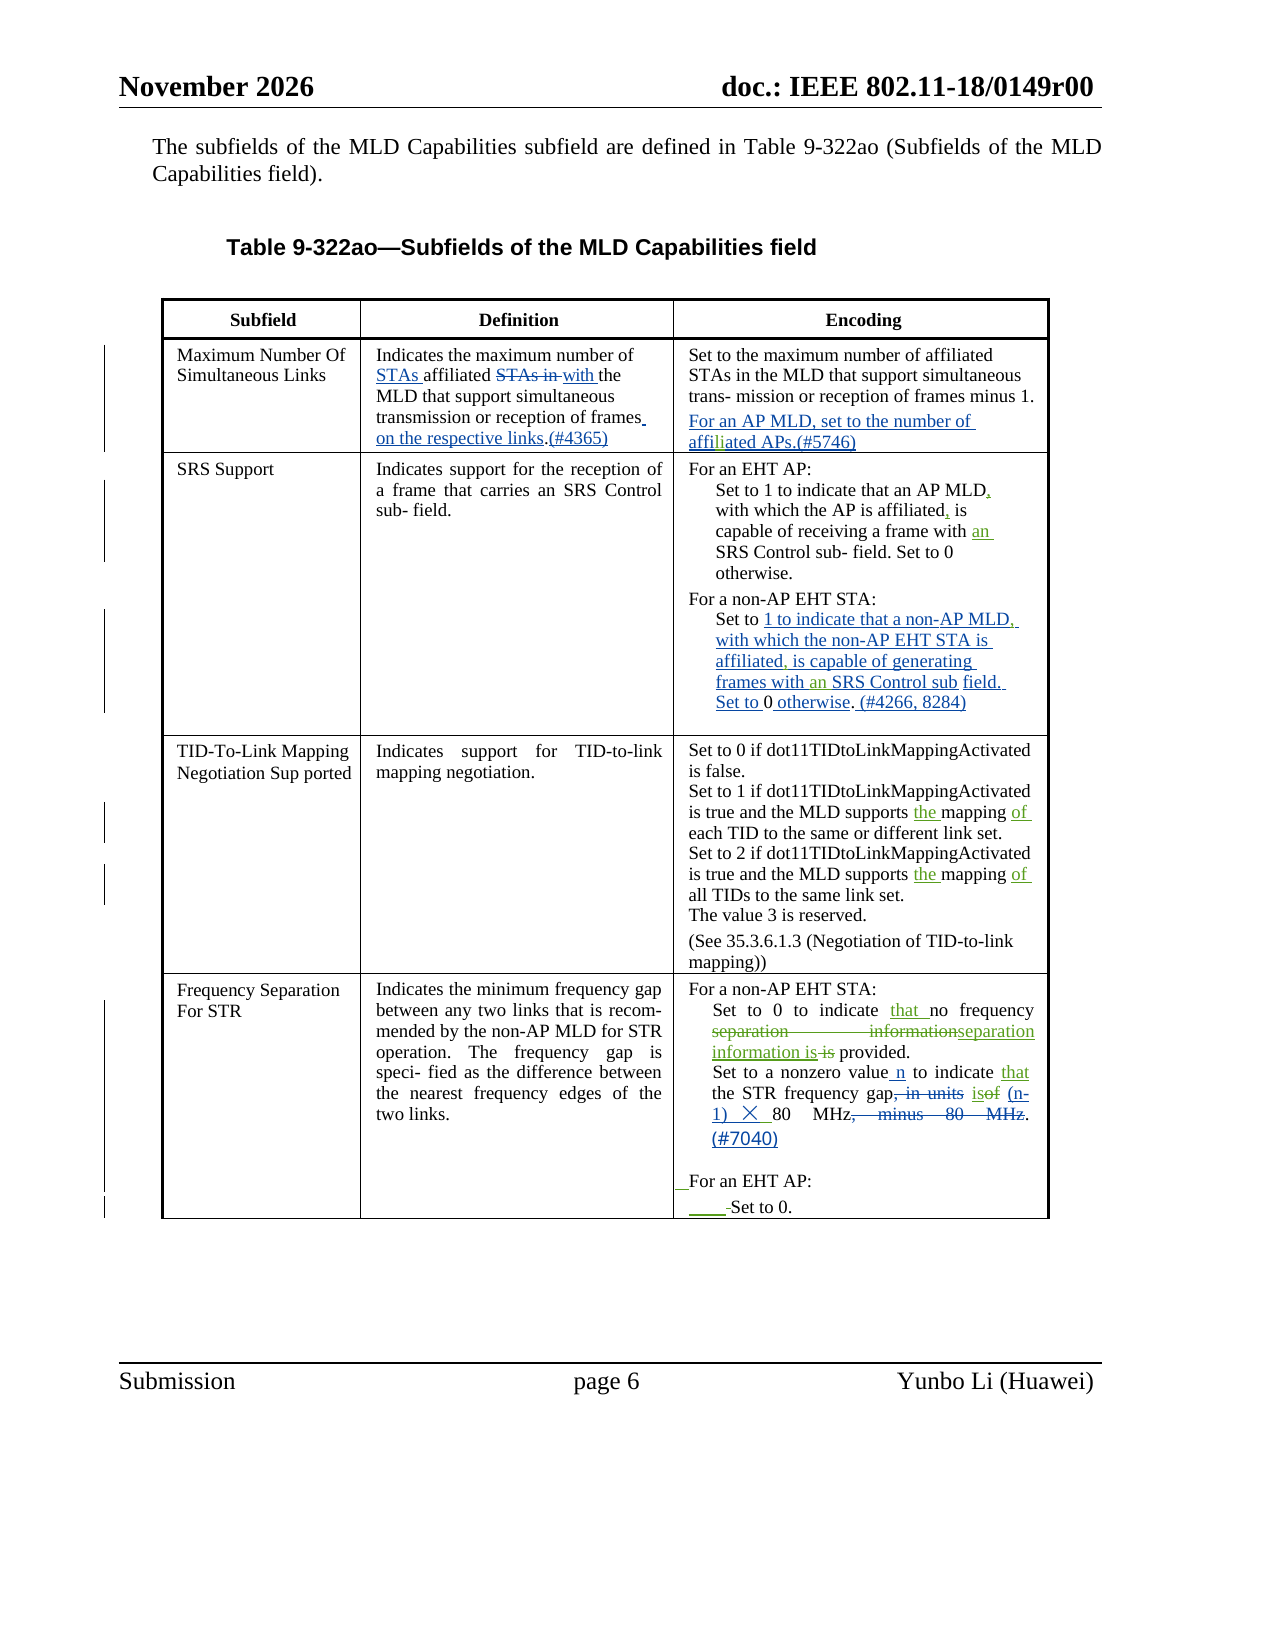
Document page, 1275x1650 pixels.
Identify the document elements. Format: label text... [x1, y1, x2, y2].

table_cell For an EHT AP: Set to 1 to indicate that an AP MLD with which the AP is affiliated is capable of receiving a frame with SRS Control sub- field. Set to 0 otherwise. For a non-AP EHT STA: Set to 0. [674, 453, 1047, 734]
table_cell Maximum Number Of Simultaneous Links [164, 340, 360, 452]
table_cell Indicates support for the reception of a frame that carries an SRS Control sub- field. [361, 453, 673, 734]
table_cell Indicates the minimum frequency gap between any two links that is recom- mended by the non-AP MLD for STR operation. The frequency gap is speci- fied as the difference between the nearest frequency edges of the two links. [361, 974, 673, 1218]
table_cell Set to the maximum number of affiliated STAs in the MLD that support simultaneous trans- mission or reception of frames minus 1. [674, 340, 1047, 452]
table_cell Set to 0 if dot11TIDtoLinkMappingActivated is false. Set to 1 if dot11TIDtoLinkMappingActivated is true and the MLD supports mapping each TID to the same or different link set. Set to 2 if dot11TIDtoLinkMappingActivated is true and the MLD supports mapping all TIDs to the same link set. The value 3 is reserved. (See 35.3.6.1.3 (Negotiation of TID-to-link mapping)) [674, 736, 1047, 973]
table_cell Indicates the maximum number of affiliated the MLD that support simultaneous transmission or reception of frames. [361, 340, 673, 452]
table_cell Indicates support for TID-to-link mapping negotiation. [361, 736, 673, 973]
table_cell For a non-AP EHT STA: Set to 0 to indicate no frequency provided. Set to a nonzero value to indicate the STR frequency gap 80 MHz. For an EHT AP: Set to 0. [674, 974, 1047, 1218]
table_header Subfield [164, 301, 360, 337]
table_cell TID-To-Link Mapping Negotiation Sup ported [164, 736, 360, 973]
text Table 9-322ao—Subfields of the MLD Capabilities field [226, 233, 1102, 260]
table_cell SRS Support [164, 453, 360, 734]
text The subfields of the MLD Capabilities subfield are defined in Table 9-322ao (Subfields of the MLD Capabilities field). [152, 133, 1102, 187]
table_header Definition [361, 301, 673, 337]
table_cell Frequency Separation For STR [164, 974, 360, 1218]
table_header Encoding [674, 301, 1047, 337]
